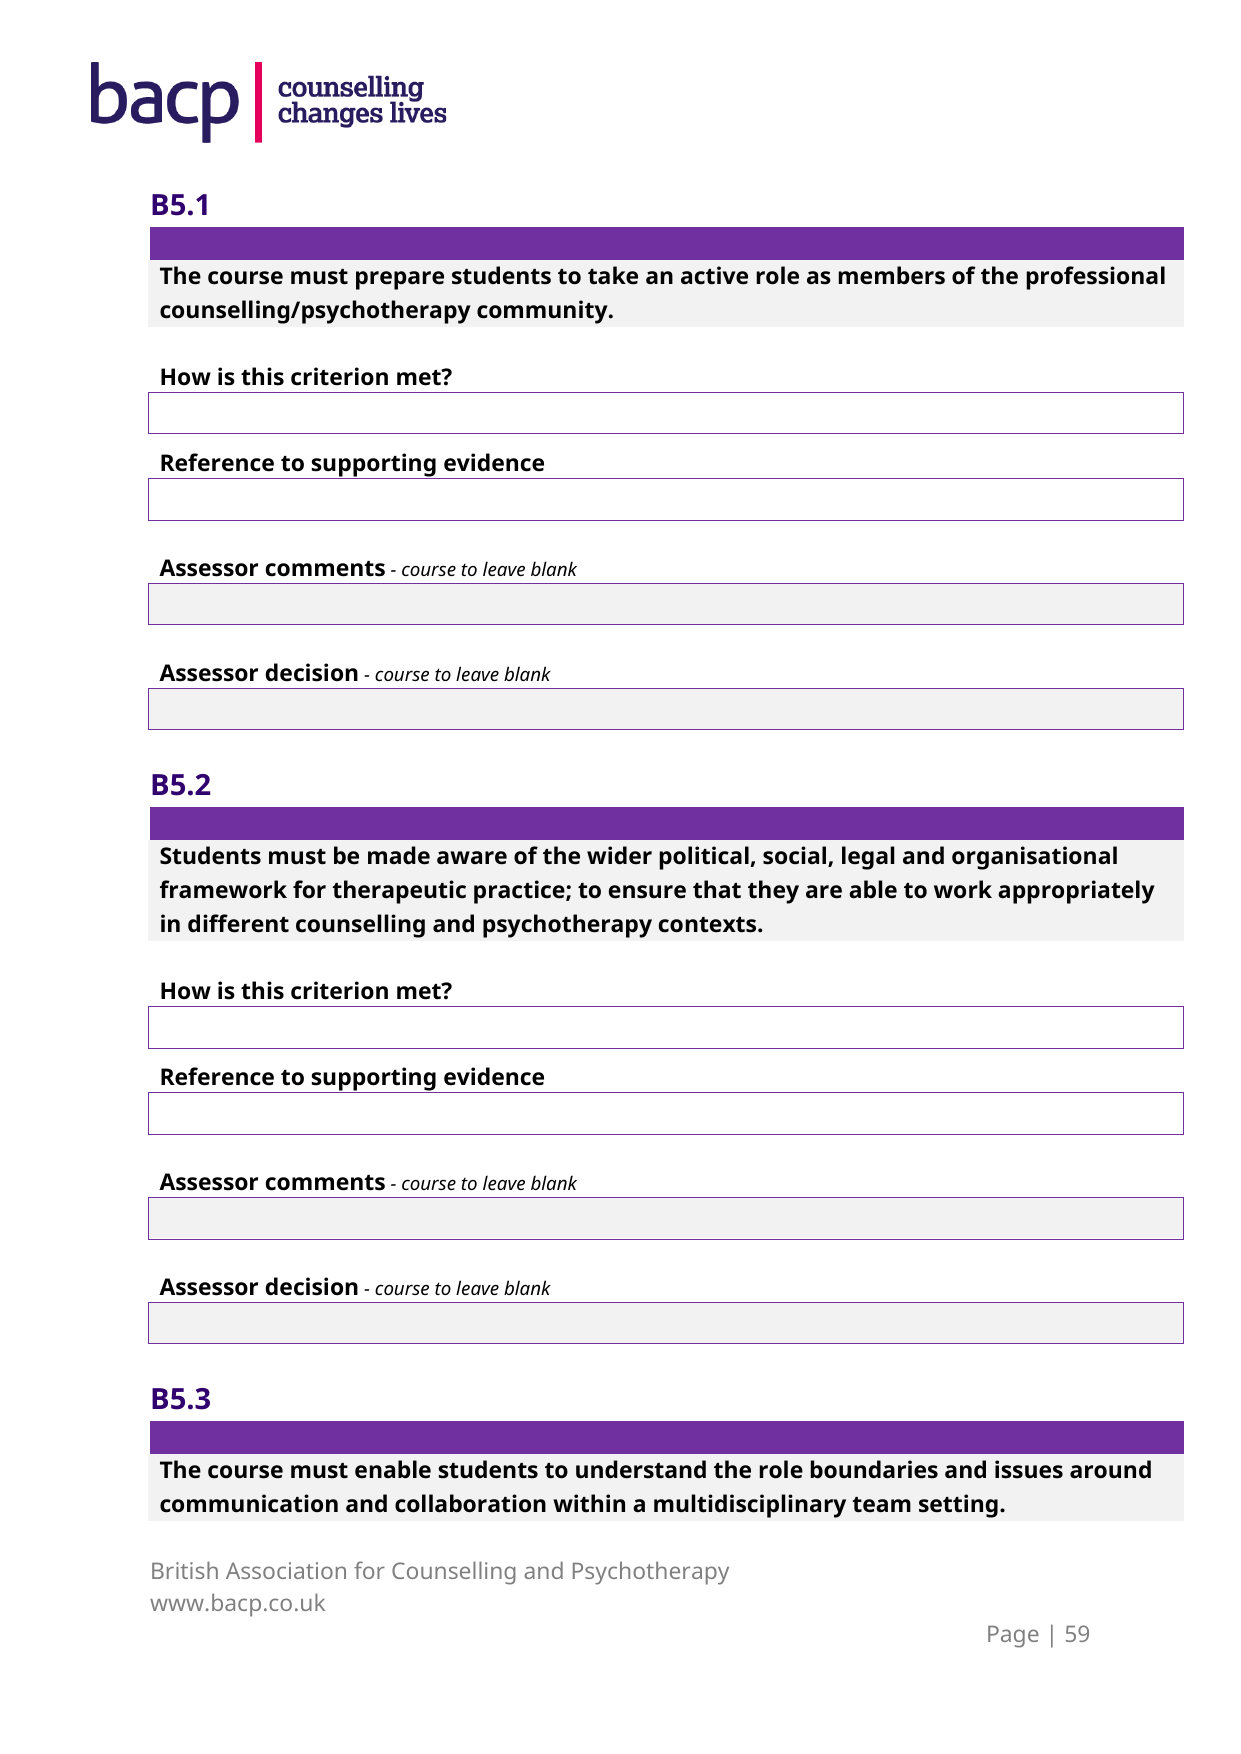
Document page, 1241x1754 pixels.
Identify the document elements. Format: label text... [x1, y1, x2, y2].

table_header Students must be made aware of the wider political, social, legal and organisational framework for therapeutic practice; to ensure that they are able to work appropriately in different counselling and psychotherapy contexts. [148, 840, 1184, 941]
picture [90, 62, 447, 240]
table_header The course must prepare students to take an active role as members of the professional counselling/psychotherapy community. [148, 260, 1184, 327]
table_cell Reference to supporting evidence [148, 1049, 1184, 1092]
table_cell [149, 689, 1183, 729]
table_header [150, 1421, 1184, 1454]
table_cell Assessor decision - course to leave blank [148, 625, 1184, 688]
table_cell Assessor comments - course to leave blank [148, 1135, 1184, 1197]
table_header [150, 807, 1184, 840]
table_cell [149, 584, 1183, 624]
subtitle B5.1 [150, 184, 1090, 223]
table_cell Assessor decision - course to leave blank [148, 1240, 1184, 1302]
subtitle B5.2 [150, 764, 1090, 804]
table_cell [149, 393, 1183, 433]
table_cell [149, 1303, 1183, 1343]
table_cell [149, 1198, 1183, 1238]
table_cell [149, 479, 1183, 519]
table_cell Reference to supporting evidence [148, 434, 1184, 478]
table_cell [149, 1007, 1183, 1047]
table_header How is this criterion met? [148, 361, 1184, 392]
table_header [150, 227, 1184, 260]
table_cell [149, 1093, 1183, 1133]
subtitle B5.3 [150, 1378, 1090, 1418]
table_cell Assessor comments - course to leave blank [148, 521, 1184, 583]
table_header The course must enable students to understand the role boundaries and issues around communication and collaboration within a multidisciplinary team setting. [148, 1454, 1184, 1521]
table_header How is this criterion met? [148, 975, 1184, 1006]
